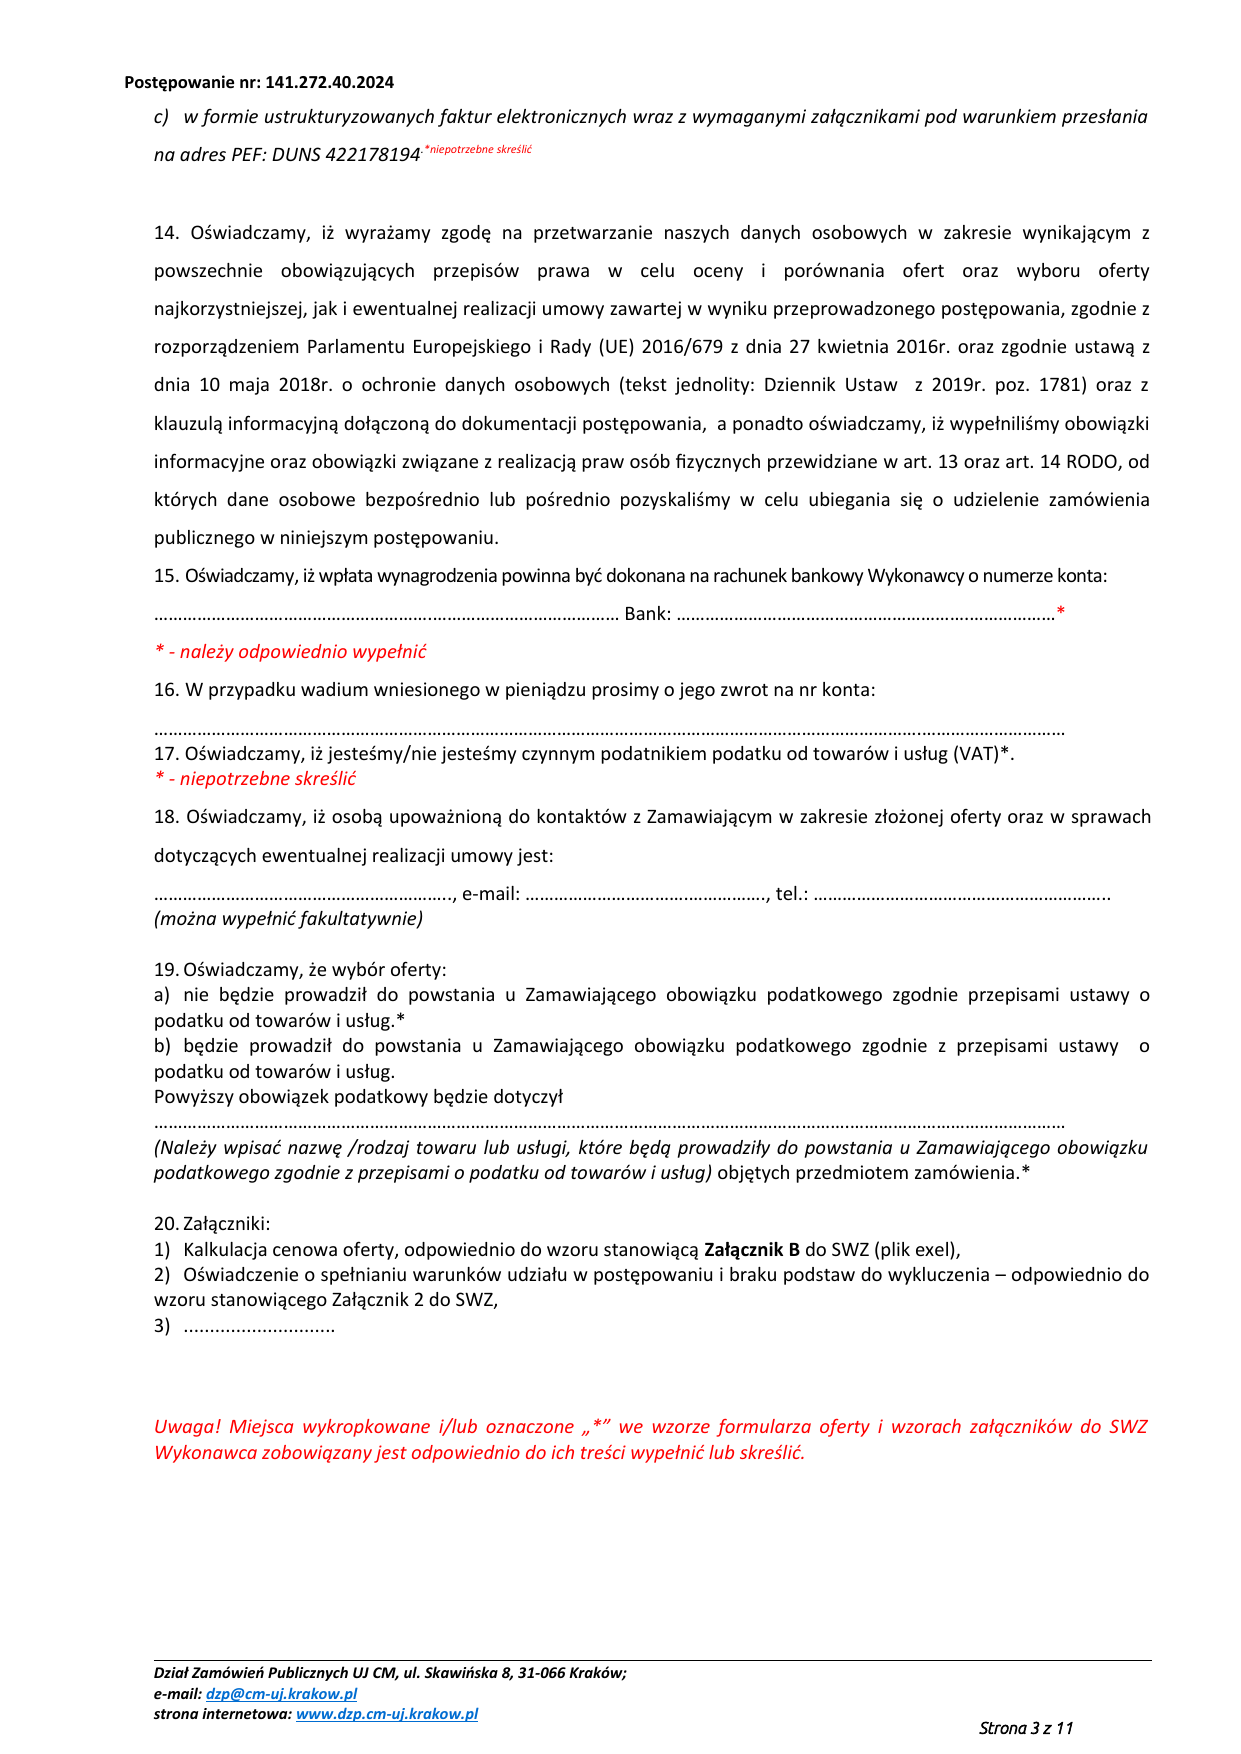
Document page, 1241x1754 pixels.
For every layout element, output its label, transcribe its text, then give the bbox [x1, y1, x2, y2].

list Załączniki: [154, 1210, 1152, 1236]
list Oświadczenie o spełnianiu warunków udziału w postępowaniu i braku podstaw do wykluczenia – odpowiednio do wzoru stanowiącego Załącznik 2 do SWZ, [154, 1261, 1152, 1312]
list Oświadczamy, że wybór oferty: [154, 956, 1152, 982]
text 17. Oświadczamy, iż jesteśmy/nie jesteśmy czynnym podatnikiem podatku od towarów i usług (VAT)*. [154, 740, 1152, 766]
list będzie prowadził do powstania u Zamawiającego obowiązku podatkowego zgodnie z przepisami ustawy o podatku od towarów i usług. [154, 1032, 1152, 1083]
text * - należy odpowiednio wypełnić [154, 638, 1152, 664]
list (Należy wpisać nazwę /rodzaj towaru lub usługi, które będą prowadziły do powstania u Zamawiającego obowiązku podatkowego zgodnie z przepisami o podatku od towarów i usług) objętych przedmiotem zamówienia.* [154, 1134, 1152, 1185]
list Kalkulacja cenowa oferty, odpowiednio do wzoru stanowiącą Załącznik B do SWZ (plik exel), [154, 1236, 1152, 1261]
list 18. Oświadczamy, iż osobą upoważnioną do kontaktów z Zamawiającym w zakresie złożonej oferty oraz w sprawach dotyczących ewentualnej realizacji umowy jest: [154, 804, 1152, 867]
list * - niepotrzebne skreślić [154, 766, 1152, 791]
list …………………………………………………….., e-mail: …………………………….……………., tel.: …………………………………………………….. [154, 880, 1152, 905]
list ............................. [154, 1312, 1152, 1337]
list ……………………………………………………………………………………………………………………………….……………………………………… [154, 1109, 1152, 1134]
list (można wypełnić fakultatywnie) [154, 905, 1152, 931]
text ………………………………………………….………………………………… Bank: …………………………………………………….………………* [154, 600, 1152, 626]
list Powyższy obowiązek podatkowy będzie dotyczył [154, 1083, 1152, 1109]
text Uwaga! Miejsca wykropkowane i/lub oznaczone „*” we wzorze formularza oferty i wzorach załączników do SWZ Wykonawca zobowiązany jest odpowiednio do ich treści wypełnić lub skreślić. [154, 1414, 1152, 1464]
text 16. W przypadku wadium wniesionego w pieniądzu prosimy o jego zwrot na nr konta: [154, 677, 1152, 702]
text 14. Oświadczamy, iż wyrażamy zgodę na przetwarzanie naszych danych osobowych w zakresie wynikającym z powszechnie obowiązujących przepisów prawa w celu oceny i porównania ofert oraz wyboru oferty najkorzystniejszej, jak i ewentualnej realizacji umowy zawartej w wyniku przeprowadzonego postępowania, zgodnie z rozporządzeniem Parlamentu Europejskiego i Rady (UE) 2016/679 z dnia 27 kwietnia 2016r. oraz zgodnie ustawą z dnia 10 maja 2018r. o ochronie danych osobowych (tekst jednolity: Dziennik Ustaw z 2019r. poz. 1781) oraz z klauzulą informacyjną dołączoną do dokumentacji postępowania, a ponadto oświadczamy, iż wypełniliśmy obowiązki informacyjne oraz obowiązki związane z realizacją praw osób fizycznych przewidziane w art. 13 oraz art. 14 RODO, od których dane osobowe bezpośrednio lub pośrednio pozyskaliśmy w celu ubiegania się o udzielenie zamówienia publicznego w niniejszym postępowaniu. [154, 219, 1152, 549]
list nie będzie prowadził do powstania u Zamawiającego obowiązku podatkowego zgodnie przepisami ustawy o podatku od towarów i usług.* [154, 982, 1152, 1032]
list w formie ustrukturyzowanych faktur elektronicznych wraz z wymaganymi załącznikami pod warunkiem przesłania na adres PEF: DUNS 422178194.*niepotrzebne skreślić [154, 103, 1152, 167]
text …………………………………………………………………………………………………………………………………………….………………………… [154, 715, 1152, 740]
text 15. Oświadczamy, iż wpłata wynagrodzenia powinna być dokonana na rachunek bankowy Wykonawcy o numerze konta: [154, 562, 1152, 588]
